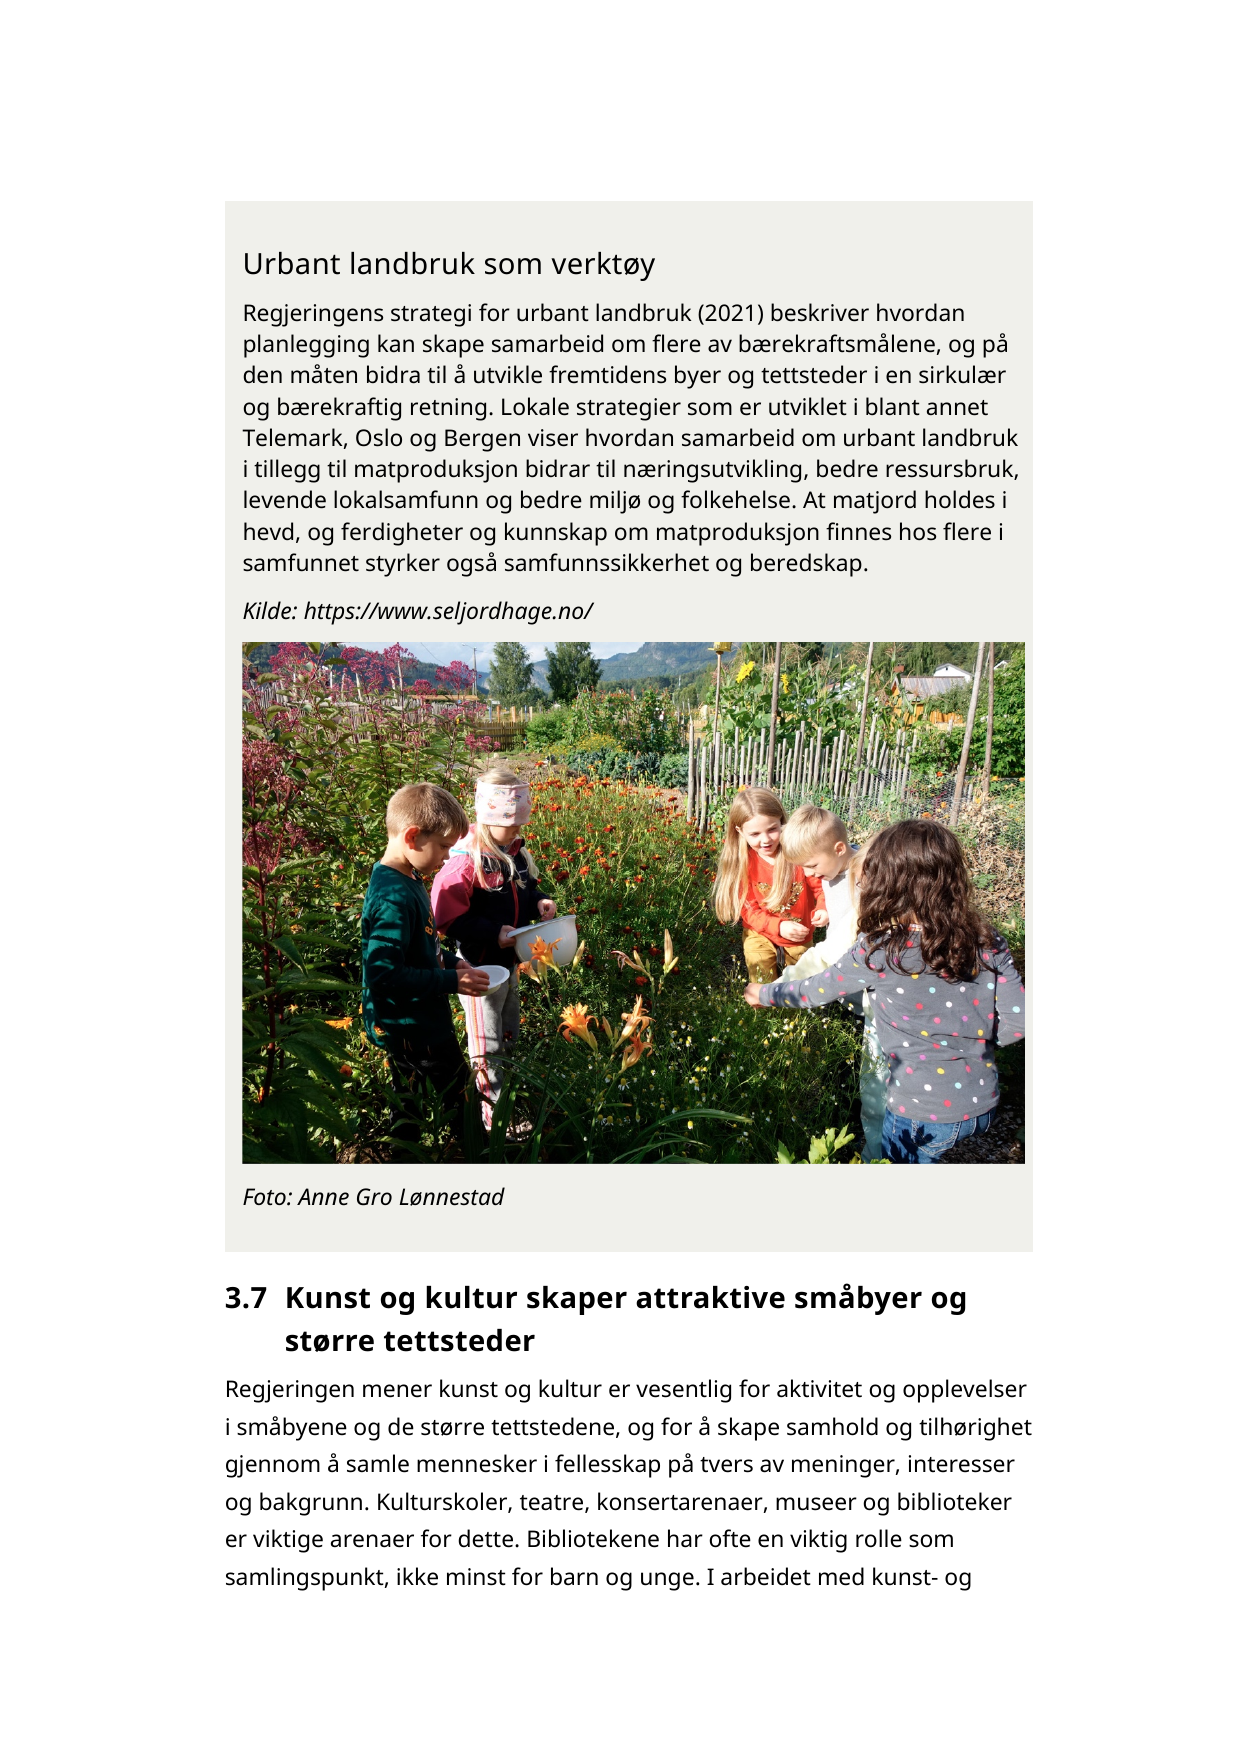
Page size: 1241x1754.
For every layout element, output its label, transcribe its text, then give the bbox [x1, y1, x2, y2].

subtitle Kunst og kultur skaper attraktive småbyer og større tettsteder [224, 1277, 1033, 1359]
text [224, 1373, 1033, 1592]
table_header Urbant landbruk som verktøy Regjeringens strategi for urbant landbruk (2021) beskriver hvordan planlegging kan skape samarbeid om flere av bærekraftsmålene, og på den måten bidra til å utvikle fremtidens byer og tettsteder i en sirkulær og bærekraftig retning. Lokale strategier som er utviklet i blant annet Telemark, Oslo og Bergen viser hvordan samarbeid om urbant landbruk i tillegg til matproduksjon bidrar til næringsutvikling, bedre ressursbruk, levende lokalsamfunn og bedre miljø og folkehelse. At matjord holdes i hevd, og ferdigheter og kunnskap om matproduksjon finnes hos flere i samfunnet styrker også samfunnssikkerhet og beredskap. Kilde: https://www.seljordhage.no/ Foto: Anne Gro Lønnestad [225, 201, 1033, 1252]
picture [242, 642, 1025, 1164]
